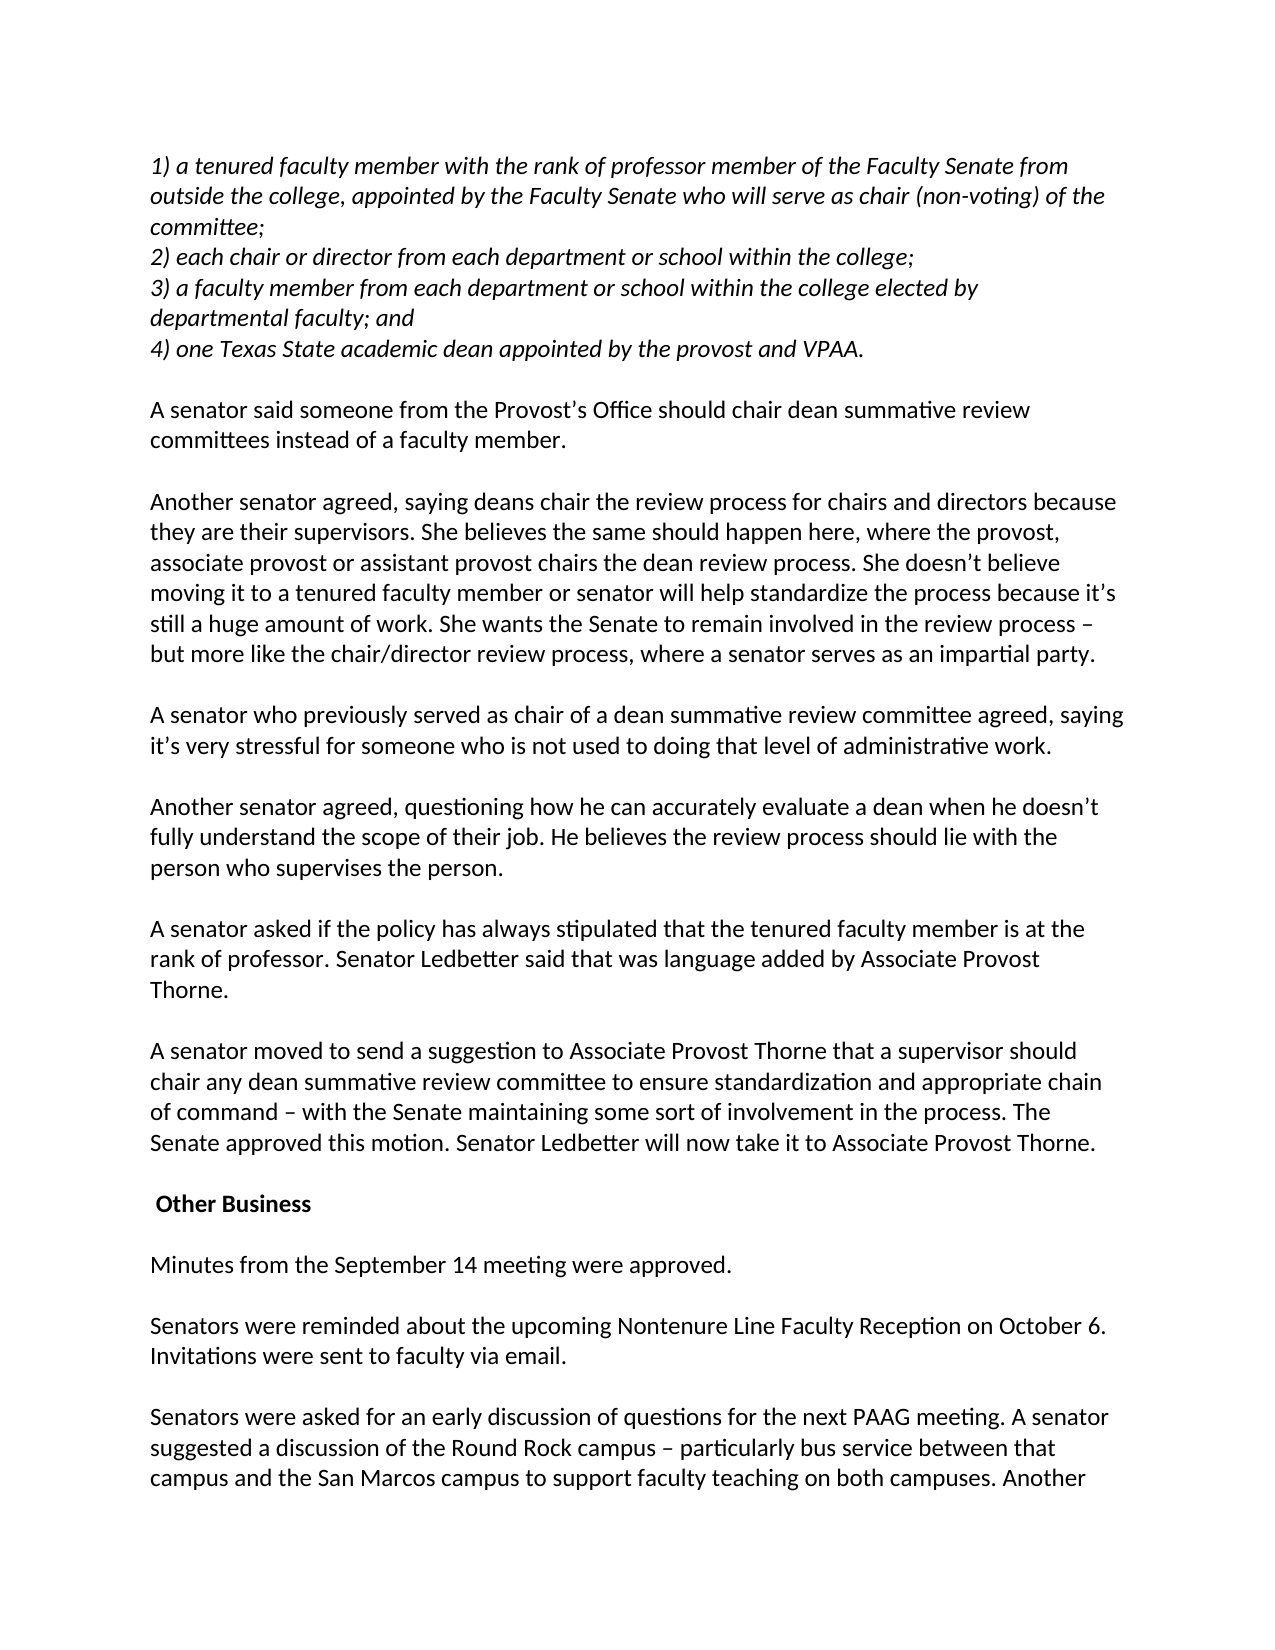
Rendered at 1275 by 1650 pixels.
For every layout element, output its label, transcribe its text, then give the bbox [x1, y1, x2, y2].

text 2) each chair or director from each department or school within the college; [150, 242, 1125, 272]
text Another senator agreed, saying deans chair the review process for chairs and directors because they are their supervisors. She believes the same should happen here, where the provost, associate provost or assistant provost chairs the dean review process. She doesn’t believe moving it to a tenured faculty member or senator will help standardize the process because it’s still a huge amount of work. She wants the Senate to remain involved in the review process – but more like the chair/director review process, where a senator serves as an impartial party. [150, 486, 1125, 669]
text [150, 1401, 1125, 1493]
text Senators were reminded about the upcoming Nontenure Line Faculty Reception on October 6. Invitations were sent to faculty via email. [150, 1310, 1125, 1371]
text A senator asked if the policy has always stipulated that the tenured faculty member is at the rank of professor. Senator Ledbetter said that was language added by Associate Provost Thorne. [150, 913, 1125, 1004]
text A senator moved to send a suggestion to Associate Provost Thorne that a supervisor should chair any dean summative review committee to ensure standardization and appropriate chain of command – with the Senate maintaining some sort of involvement in the process. The Senate approved this motion. Senator Ledbetter will now take it to Associate Provost Thorne. [150, 1035, 1125, 1157]
text 3) a faculty member from each department or school within the college elected by departmental faculty; and [150, 272, 1125, 333]
text Other Business [150, 1188, 1125, 1218]
text Another senator agreed, questioning how he can accurately evaluate a dean when he doesn’t fully understand the scope of their job. He believes the review process should lie with the person who supervises the person. [150, 791, 1125, 882]
text Minutes from the September 14 meeting were approved. [150, 1249, 1125, 1279]
text 1) a tenured faculty member with the rank of professor member of the Faculty Senate from outside the college, appointed by the Faculty Senate who will serve as chair (non-voting) of the committee; [150, 150, 1125, 242]
text A senator who previously served as chair of a dean summative review committee agreed, saying it’s very stressful for someone who is not used to doing that level of administrative work. [150, 699, 1125, 760]
text A senator said someone from the Provost’s Office should chair dean summative review committees instead of a faculty member. [150, 394, 1125, 455]
text 4) one Texas State academic dean appointed by the provost and VPAA. [150, 333, 1125, 364]
